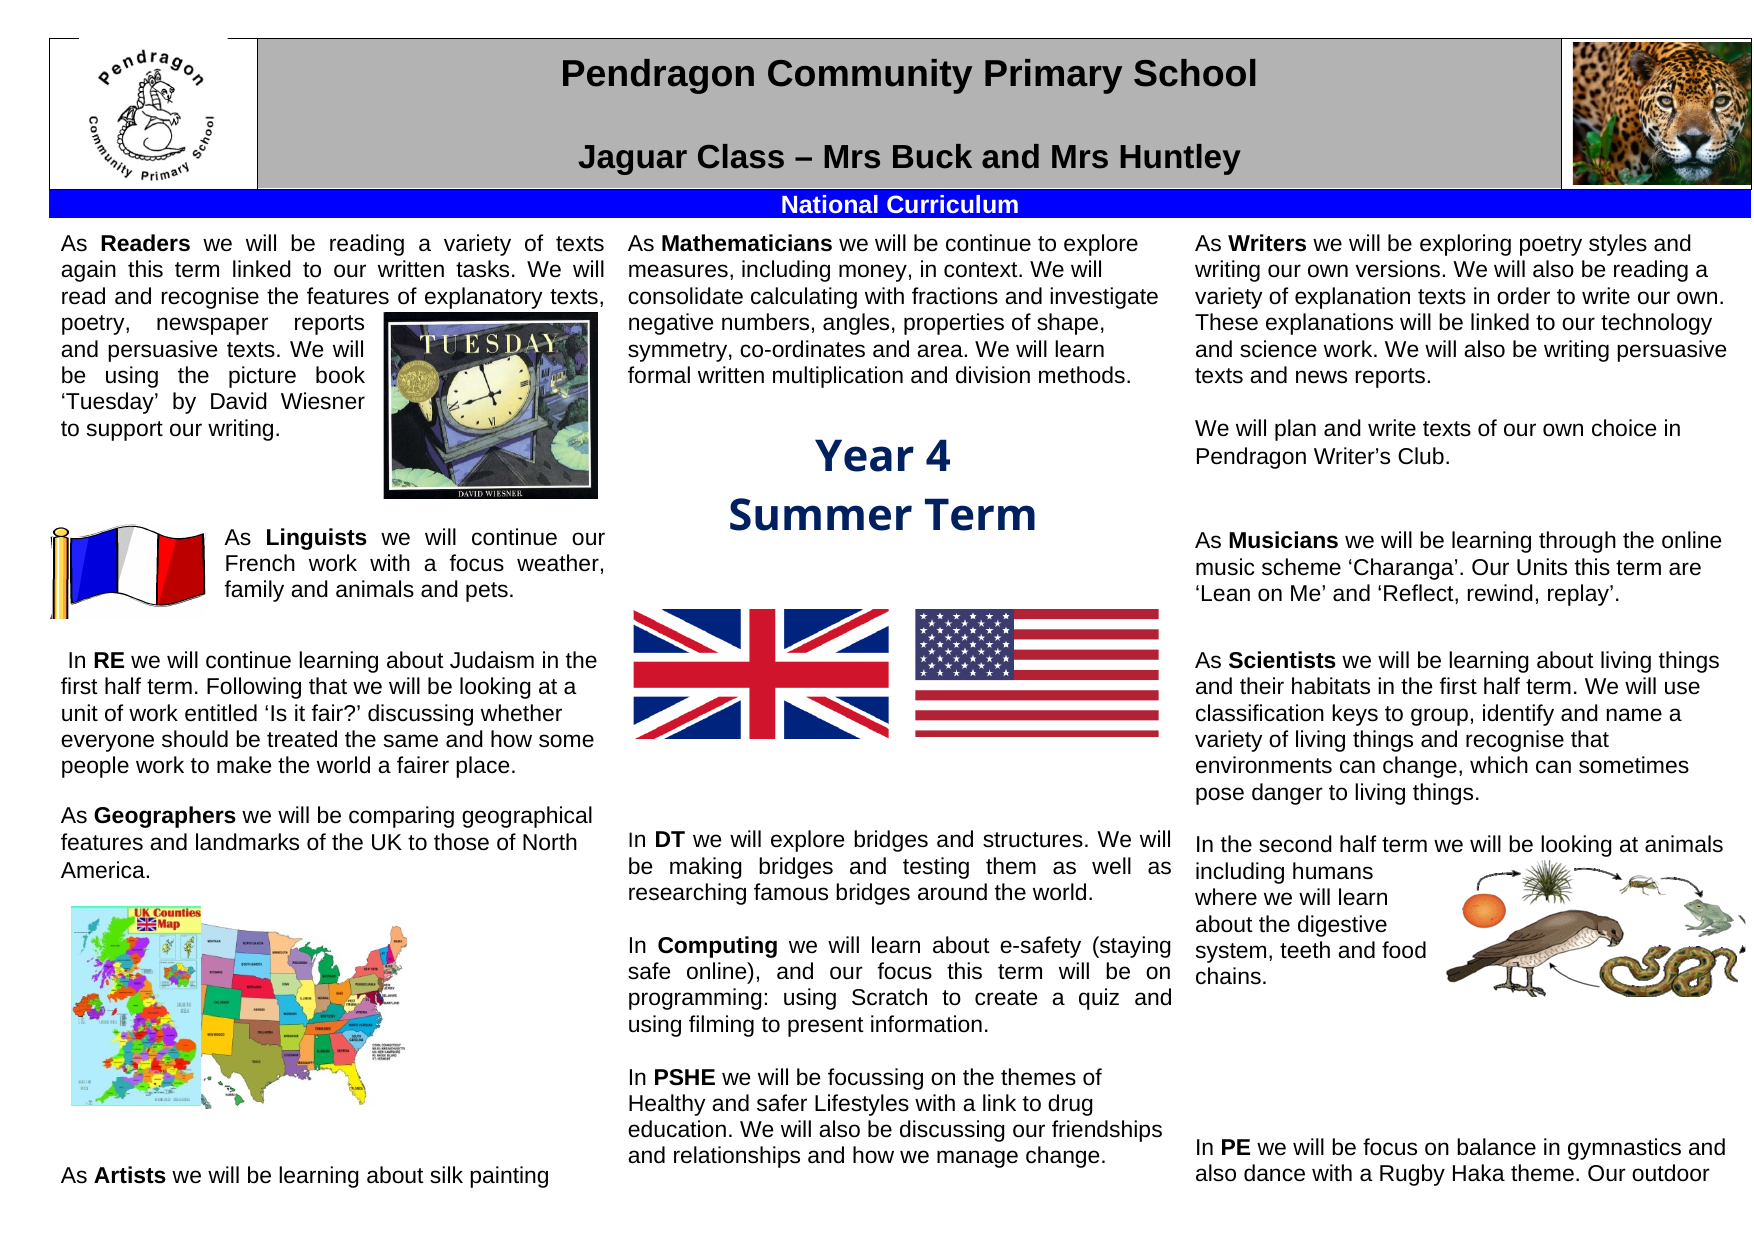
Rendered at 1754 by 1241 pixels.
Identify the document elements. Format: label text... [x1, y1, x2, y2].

picture [69, 906, 407, 1107]
table_header [50, 39, 79, 188]
picture [915, 609, 1159, 737]
table_cell As Scientists we will be learning about living things and their habitats in the first half term. We will use classification keys to group, identify and name a variety of living things and recognise that environments can change, which can sometimes pose danger to living things. In the second half term we will be looking at animals including humans where we will learn about the digestive system, teeth and food chains. [1184, 634, 1751, 1122]
table_cell As Mathematicians we will be continue to explore measures, including money, in context. We will consolidate calculating with fractions and investigate negative numbers, angles, properties of shape, symmetry, co-ordinates and area. We will learn formal written multiplication and division methods. [616, 218, 1184, 791]
table_cell National Curriculum [49, 190, 1751, 218]
picture [632, 609, 888, 738]
table_header [228, 39, 257, 188]
picture [382, 312, 598, 497]
table_cell As Geographers we will be comparing geographical features and landmarks of the UK to those of North America. [49, 791, 616, 1122]
table_header Jaguar Class – Mrs Buck and Mrs Huntley [258, 39, 1561, 188]
table_header [1562, 39, 1751, 188]
table_cell As Writers we will be exploring poetry styles and writing our own versions. We will also be reading a variety of explanation texts in order to write our own. These explanations will be linked to our technology and science work. We will also be writing persuasive texts and news reports. We will plan and write texts of our own choice in Pendragon Writer’s Club. As Musicians we will be learning through the online music scheme ‘Charanga’. Our Units this term are ‘Lean on Me’ and ‘Reflect, rewind, replay’. [1184, 218, 1751, 634]
picture [79, 38, 228, 189]
picture [1446, 860, 1746, 997]
table_cell In RE we will continue learning about Judaism in the first half term. Following that we will be looking at a unit of work entitled ‘Is it fair?’ discussing whether everyone should be treated the same and how some people work to make the world a fairer place. [49, 634, 616, 791]
picture [1572, 42, 1751, 185]
table_cell As Readers we will be reading a variety of texts again this term linked to our written tasks. We will read and recognise the features of explanatory texts, poetry, newspaper reports and persuasive texts. We will be using the picture book ‘Tuesday’ by David Wiesner to support our writing. [49, 218, 616, 512]
table_cell As Linguists we will continue our French work with a focus weather, family and animals and pets. [49, 512, 616, 634]
table_cell As Artists we will be learning about silk painting linked to our science topic on living things. [49, 1122, 616, 1201]
picture [49, 524, 206, 619]
table_cell In DT we will explore bridges and structures. We will be making bridges and testing them as well as researching famous bridges around the world. In Computing we will learn about e-safety (staying safe online), and our focus this term will be on programming: using Scratch to create a quiz and using filming to present information. In PSHE we will be focussing on the themes of Healthy and safer Lifestyles with a link to drug education. We will also be discussing our friendships and relationships and how we manage change. [616, 791, 1184, 1201]
table_cell In PE we will be focus on balance in gymnastics and also dance with a Rugby Haka theme. Our outdoor PE will have a focus on Athletics and pentathlon. [1184, 1122, 1751, 1201]
